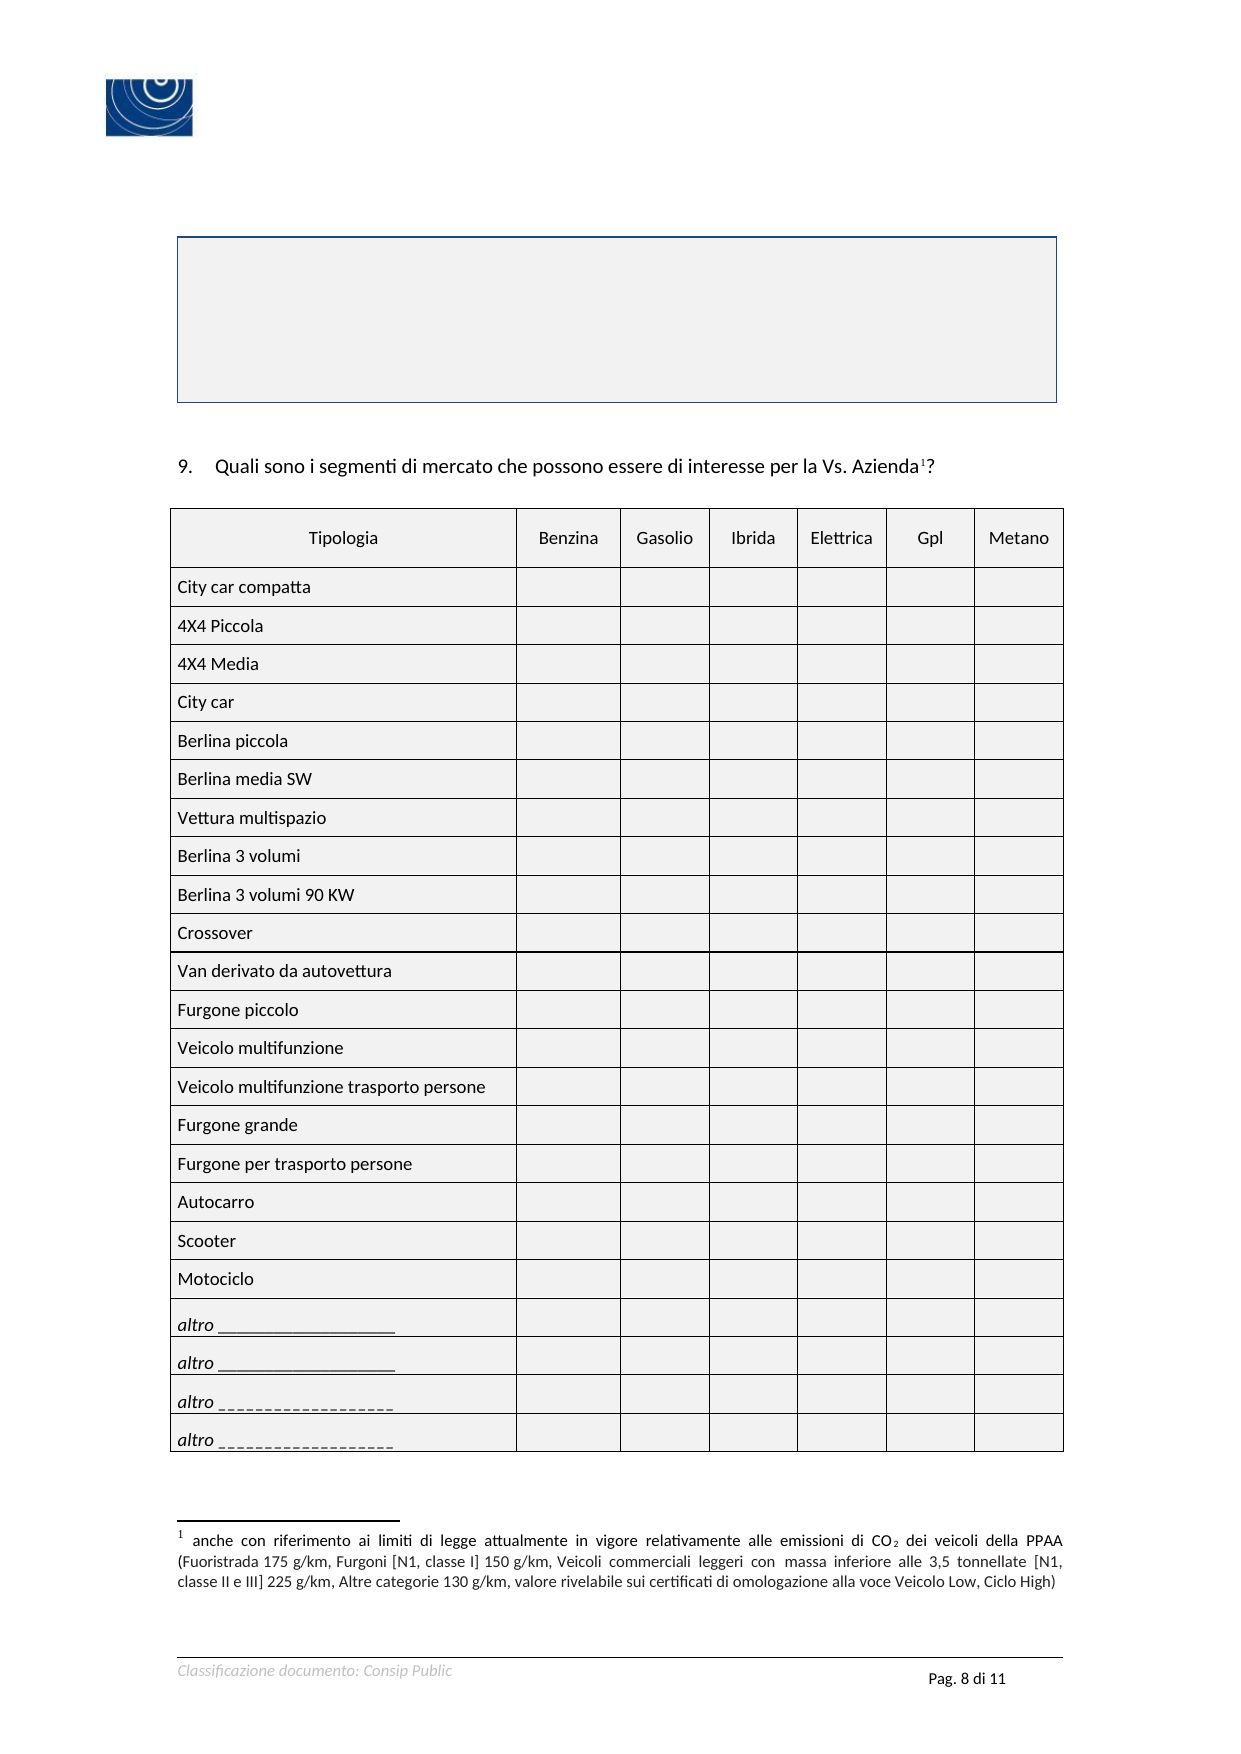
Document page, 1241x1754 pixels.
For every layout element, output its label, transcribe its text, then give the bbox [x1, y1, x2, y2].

table_cell [710, 1145, 797, 1182]
table_cell [975, 799, 1063, 836]
table_cell altro ___________________ [171, 1299, 516, 1336]
table_cell [517, 1106, 620, 1144]
picture [103, 73, 199, 141]
table_cell [798, 914, 886, 951]
table_cell [621, 1029, 709, 1067]
table_cell [975, 837, 1063, 874]
table_cell [887, 568, 974, 606]
table_cell [621, 1222, 709, 1259]
table_cell [710, 760, 797, 798]
table_header Tipologia [171, 509, 516, 567]
table_cell [887, 876, 974, 913]
table_cell [887, 1299, 974, 1336]
table_cell [798, 1414, 886, 1451]
table_cell [887, 1068, 974, 1105]
table_cell [975, 645, 1063, 682]
table_cell [975, 568, 1063, 606]
table_cell Berlina 3 volumi [171, 837, 516, 874]
table_cell [887, 607, 974, 644]
table_cell [710, 799, 797, 836]
table_cell [975, 876, 1063, 913]
table_cell [621, 1375, 709, 1413]
table_cell [710, 991, 797, 1028]
table_cell [621, 1299, 709, 1336]
table_cell [517, 1029, 620, 1067]
table_cell [517, 1299, 620, 1336]
table_cell [975, 1106, 1063, 1144]
table_cell [517, 1145, 620, 1182]
table_cell [975, 1337, 1063, 1374]
table_cell Furgone per trasporto persone [171, 1145, 516, 1182]
table_cell [710, 1337, 797, 1374]
table_cell [975, 1029, 1063, 1067]
table_header Metano [975, 509, 1063, 567]
table_cell altro ___________________ [171, 1337, 516, 1374]
table_cell [621, 876, 709, 913]
table_header Ibrida [710, 509, 797, 567]
table_cell [798, 1299, 886, 1336]
table_cell [798, 760, 886, 798]
table_cell [975, 1068, 1063, 1105]
table_cell Autocarro [171, 1183, 516, 1221]
table_cell [517, 1375, 620, 1413]
table_cell [887, 953, 974, 990]
table_header Gpl [887, 509, 974, 567]
table_cell Berlina 3 volumi 90 KW [171, 876, 516, 913]
table_cell [517, 876, 620, 913]
table_cell [621, 799, 709, 836]
table_cell [517, 1068, 620, 1105]
table_cell [710, 1299, 797, 1336]
table_cell 4X4 Piccola [171, 607, 516, 644]
table_cell [710, 953, 797, 990]
table_cell [517, 914, 620, 951]
table_cell [975, 953, 1063, 990]
table_cell [710, 1029, 797, 1067]
table_cell [710, 837, 797, 874]
table_cell [621, 1068, 709, 1105]
table_cell [975, 914, 1063, 951]
table_cell [798, 1029, 886, 1067]
table_cell [975, 1145, 1063, 1182]
table_cell [798, 1106, 886, 1144]
table_cell [517, 1260, 620, 1297]
table_cell [887, 1106, 974, 1144]
table_cell [710, 722, 797, 759]
table_cell [887, 1375, 974, 1413]
table_cell [975, 1222, 1063, 1259]
table_cell [517, 953, 620, 990]
table_cell [517, 568, 620, 606]
table_cell [975, 1414, 1063, 1451]
table_cell [887, 760, 974, 798]
table_header Gasolio [621, 509, 709, 567]
table_cell [975, 722, 1063, 759]
table_cell [798, 568, 886, 606]
table_cell [710, 914, 797, 951]
table_cell altro ___________________ [171, 1375, 516, 1413]
table_cell Veicolo multifunzione trasporto persone [171, 1068, 516, 1105]
table_cell [887, 684, 974, 721]
table_cell [887, 837, 974, 874]
table_cell [710, 684, 797, 721]
table_cell Veicolo multifunzione [171, 1029, 516, 1067]
table_cell [710, 1068, 797, 1105]
table_cell Vettura multispazio [171, 799, 516, 836]
table_cell [517, 991, 620, 1028]
table_cell [710, 645, 797, 682]
table_cell [798, 837, 886, 874]
table_cell [798, 1222, 886, 1259]
table_cell [798, 645, 886, 682]
table_header Elettrica [798, 509, 886, 567]
table_cell [798, 876, 886, 913]
table_cell [798, 684, 886, 721]
table_cell [887, 914, 974, 951]
table_cell [517, 645, 620, 682]
table_cell [798, 1068, 886, 1105]
table_cell Furgone grande [171, 1106, 516, 1144]
table_cell [710, 1222, 797, 1259]
table_cell [621, 953, 709, 990]
table_cell City car compatta [171, 568, 516, 606]
table_cell [621, 568, 709, 606]
table_cell [621, 645, 709, 682]
table_cell [887, 1183, 974, 1221]
table_cell [710, 1106, 797, 1144]
table_cell Crossover [171, 914, 516, 951]
table_cell Motociclo [171, 1260, 516, 1297]
table_cell [621, 1145, 709, 1182]
table_cell [798, 1260, 886, 1297]
table_cell [887, 1029, 974, 1067]
table_cell [621, 1106, 709, 1144]
table_cell Scooter [171, 1222, 516, 1259]
table_cell [975, 1299, 1063, 1336]
table_cell [621, 1414, 709, 1451]
table_cell [621, 914, 709, 951]
table_cell Berlina piccola [171, 722, 516, 759]
table_cell [621, 837, 709, 874]
table_cell [621, 1183, 709, 1221]
table_cell [710, 568, 797, 606]
table_cell [798, 991, 886, 1028]
table_header [178, 238, 1056, 402]
table_cell [517, 799, 620, 836]
table_cell [887, 645, 974, 682]
table_cell altro ___________________ [171, 1414, 516, 1451]
table_cell Van derivato da autovettura [171, 953, 516, 990]
table_cell [517, 760, 620, 798]
table_cell [975, 991, 1063, 1028]
table_cell [621, 760, 709, 798]
table_cell [621, 722, 709, 759]
table_cell [710, 607, 797, 644]
table_cell [887, 1260, 974, 1297]
table_cell [621, 607, 709, 644]
table_cell [621, 684, 709, 721]
table_cell [798, 1375, 886, 1413]
list Quali sono i segmenti di mercato che possono essere di interesse per la Vs. Azienda? [177, 453, 1063, 479]
table_cell [975, 760, 1063, 798]
table_cell Furgone piccolo [171, 991, 516, 1028]
table_cell [710, 1375, 797, 1413]
table_cell [887, 1414, 974, 1451]
table_cell [887, 722, 974, 759]
table_cell [975, 684, 1063, 721]
table_cell [517, 722, 620, 759]
table_cell [887, 799, 974, 836]
table_header Benzina [517, 509, 620, 567]
table_cell [517, 1183, 620, 1221]
table_cell [621, 1337, 709, 1374]
table_cell [975, 1375, 1063, 1413]
table_cell [975, 1183, 1063, 1221]
table_cell [517, 837, 620, 874]
table_cell [975, 1260, 1063, 1297]
table_cell 4X4 Media [171, 645, 516, 682]
table_cell [887, 1145, 974, 1182]
table_cell [517, 607, 620, 644]
table_cell [798, 607, 886, 644]
table_cell [887, 991, 974, 1028]
table_cell [710, 1260, 797, 1297]
table_cell [710, 1183, 797, 1221]
table_cell [517, 1414, 620, 1451]
table_cell [517, 684, 620, 721]
table_cell [621, 1260, 709, 1297]
table_cell [798, 799, 886, 836]
table_cell [887, 1337, 974, 1374]
table_cell [798, 953, 886, 990]
table_cell [798, 1337, 886, 1374]
table_cell Berlina media SW [171, 760, 516, 798]
table_cell [975, 607, 1063, 644]
table_cell [887, 1222, 974, 1259]
table_cell [621, 991, 709, 1028]
table_cell [798, 722, 886, 759]
table_cell [798, 1183, 886, 1221]
table_cell [517, 1222, 620, 1259]
table_cell [710, 876, 797, 913]
table_cell [798, 1145, 886, 1182]
table_cell [517, 1337, 620, 1374]
table_cell City car [171, 684, 516, 721]
table_cell [710, 1414, 797, 1451]
